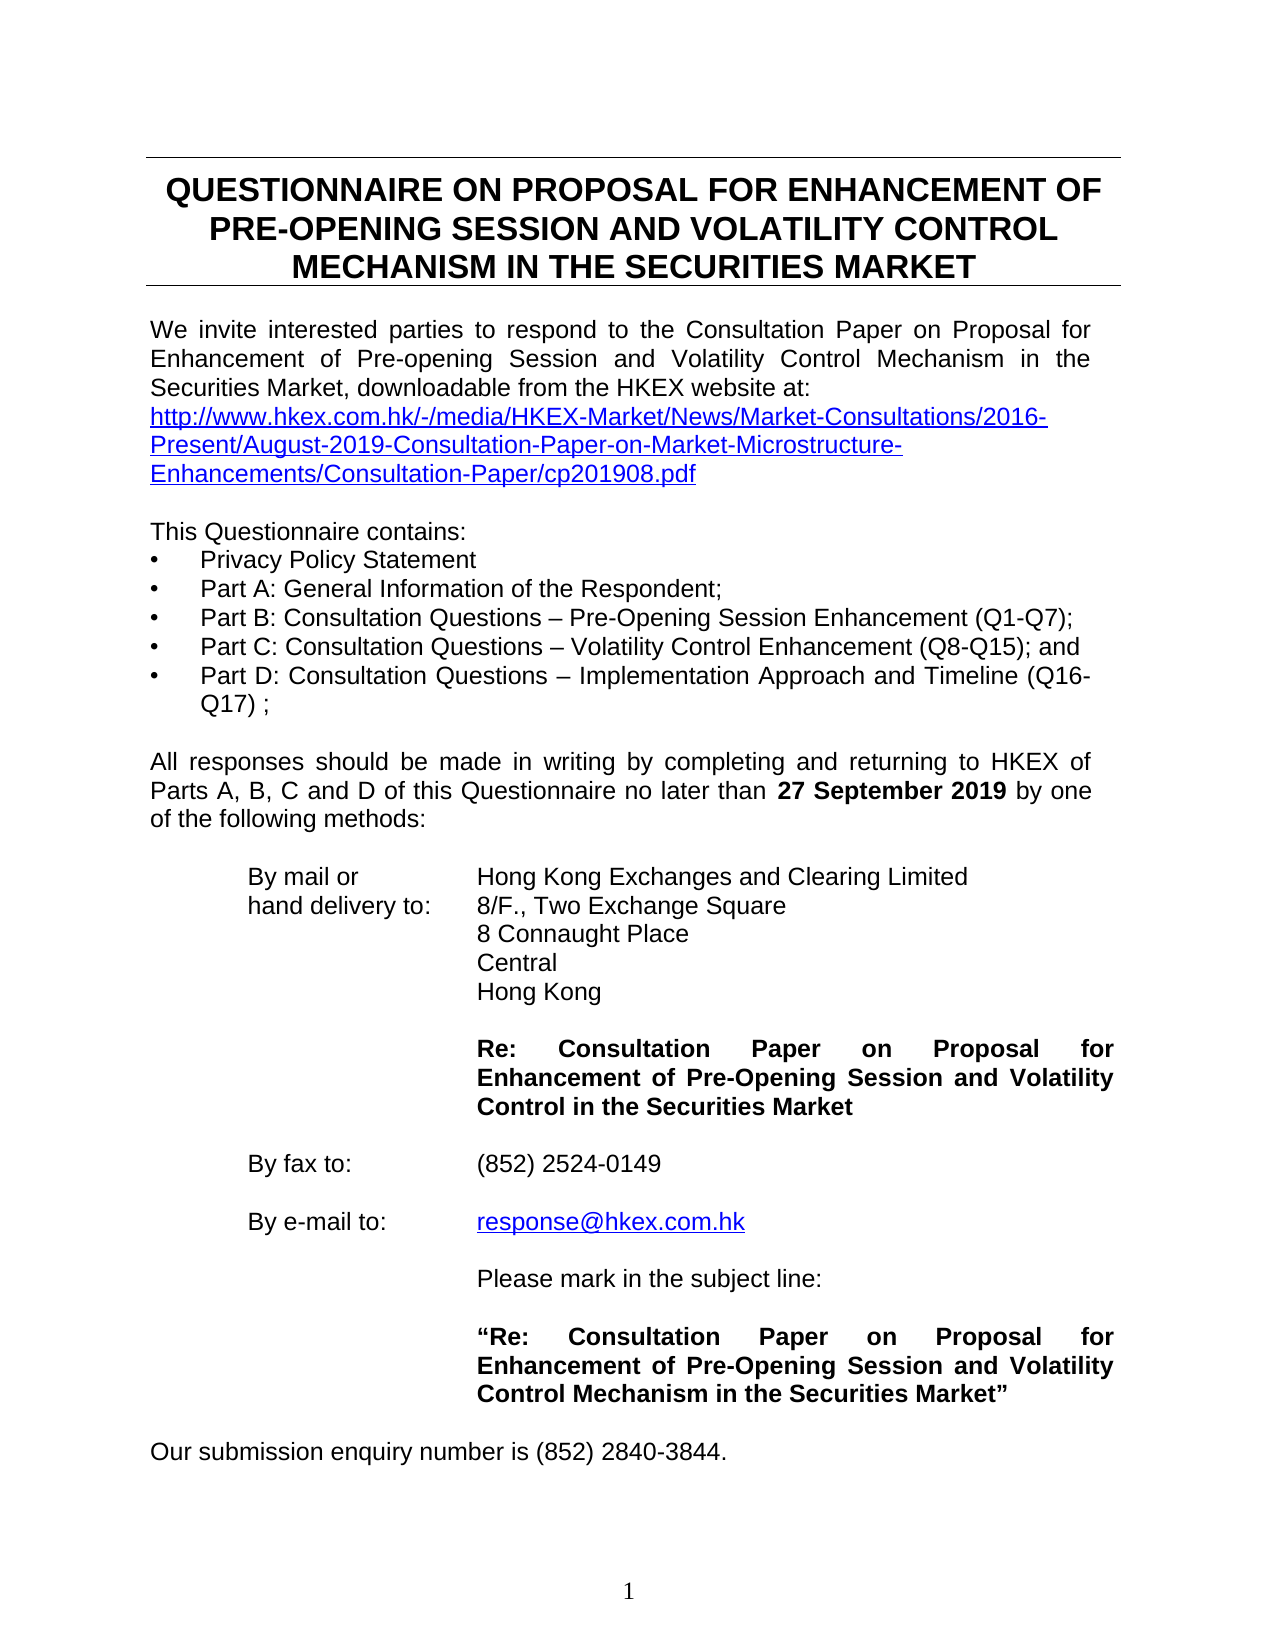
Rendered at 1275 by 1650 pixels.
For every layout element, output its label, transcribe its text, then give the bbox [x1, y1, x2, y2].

text All responses should be made in writing by completing and returning to HKEX of Parts A, B, C and D of this Questionnaire no later than 27 September 2019 by one of the following methods: [150, 747, 1092, 833]
table_cell (852) 2524-0149 [465, 1150, 1141, 1207]
list Part D: Consultation Questions – Implementation Approach and Timeline (Q16-Q17) ; [150, 661, 1092, 718]
table_header Hong Kong Exchanges and Clearing Limited 8/F., Two Exchange Square 8 Connaught Place Central Hong Kong Re: Consultation Paper on Proposal for Enhancement of Pre-Opening Session and Volatility Control in the Securities Market [465, 862, 1141, 1149]
text http://www.hkex.com.hk/-/media/HKEX-Market/News/Market-Consultations/2016-Present/August-2019-Consultation-Paper-on-Market-Microstructure-Enhancements/Consultation-Paper/cp201908.pdf [150, 401, 1092, 488]
table_header QUESTIONNAIRE ON PROPOSAL FOR ENHANCEMENT OF PRE-OPENING SESSION AND VOLATILITY CONTROL MECHANISM IN THE SECURITIES MARKET [146, 158, 1121, 285]
text This Questionnaire contains: [150, 516, 1092, 545]
table_cell response@hkex.com.hk Please mark in the subject line: “Re: Consultation Paper on Proposal for Enhancement of Pre-Opening Session and Volatility Control Mechanism in the Securities Market” [465, 1207, 1141, 1437]
table_cell By fax to: [236, 1150, 465, 1207]
list Part C: Consultation Questions – Volatility Control Enhancement (Q8-Q15); and [150, 632, 1092, 661]
table_cell By e-mail to: [236, 1207, 465, 1437]
text We invite interested parties to respond to the Consultation Paper on Proposal for Enhancement of Pre-opening Session and Volatility Control Mechanism in the Securities Market, downloadable from the HKEX website at: [150, 315, 1092, 401]
table_header By mail or hand delivery to: [236, 862, 465, 1149]
list Privacy Policy Statement [150, 545, 1092, 574]
list Part B: Consultation Questions – Pre-Opening Session Enhancement (Q1-Q7); [150, 603, 1092, 632]
list Part A: General Information of the Respondent; [150, 574, 1092, 603]
text Our submission enquiry number is (852) 2840-3844. [150, 1437, 1107, 1466]
